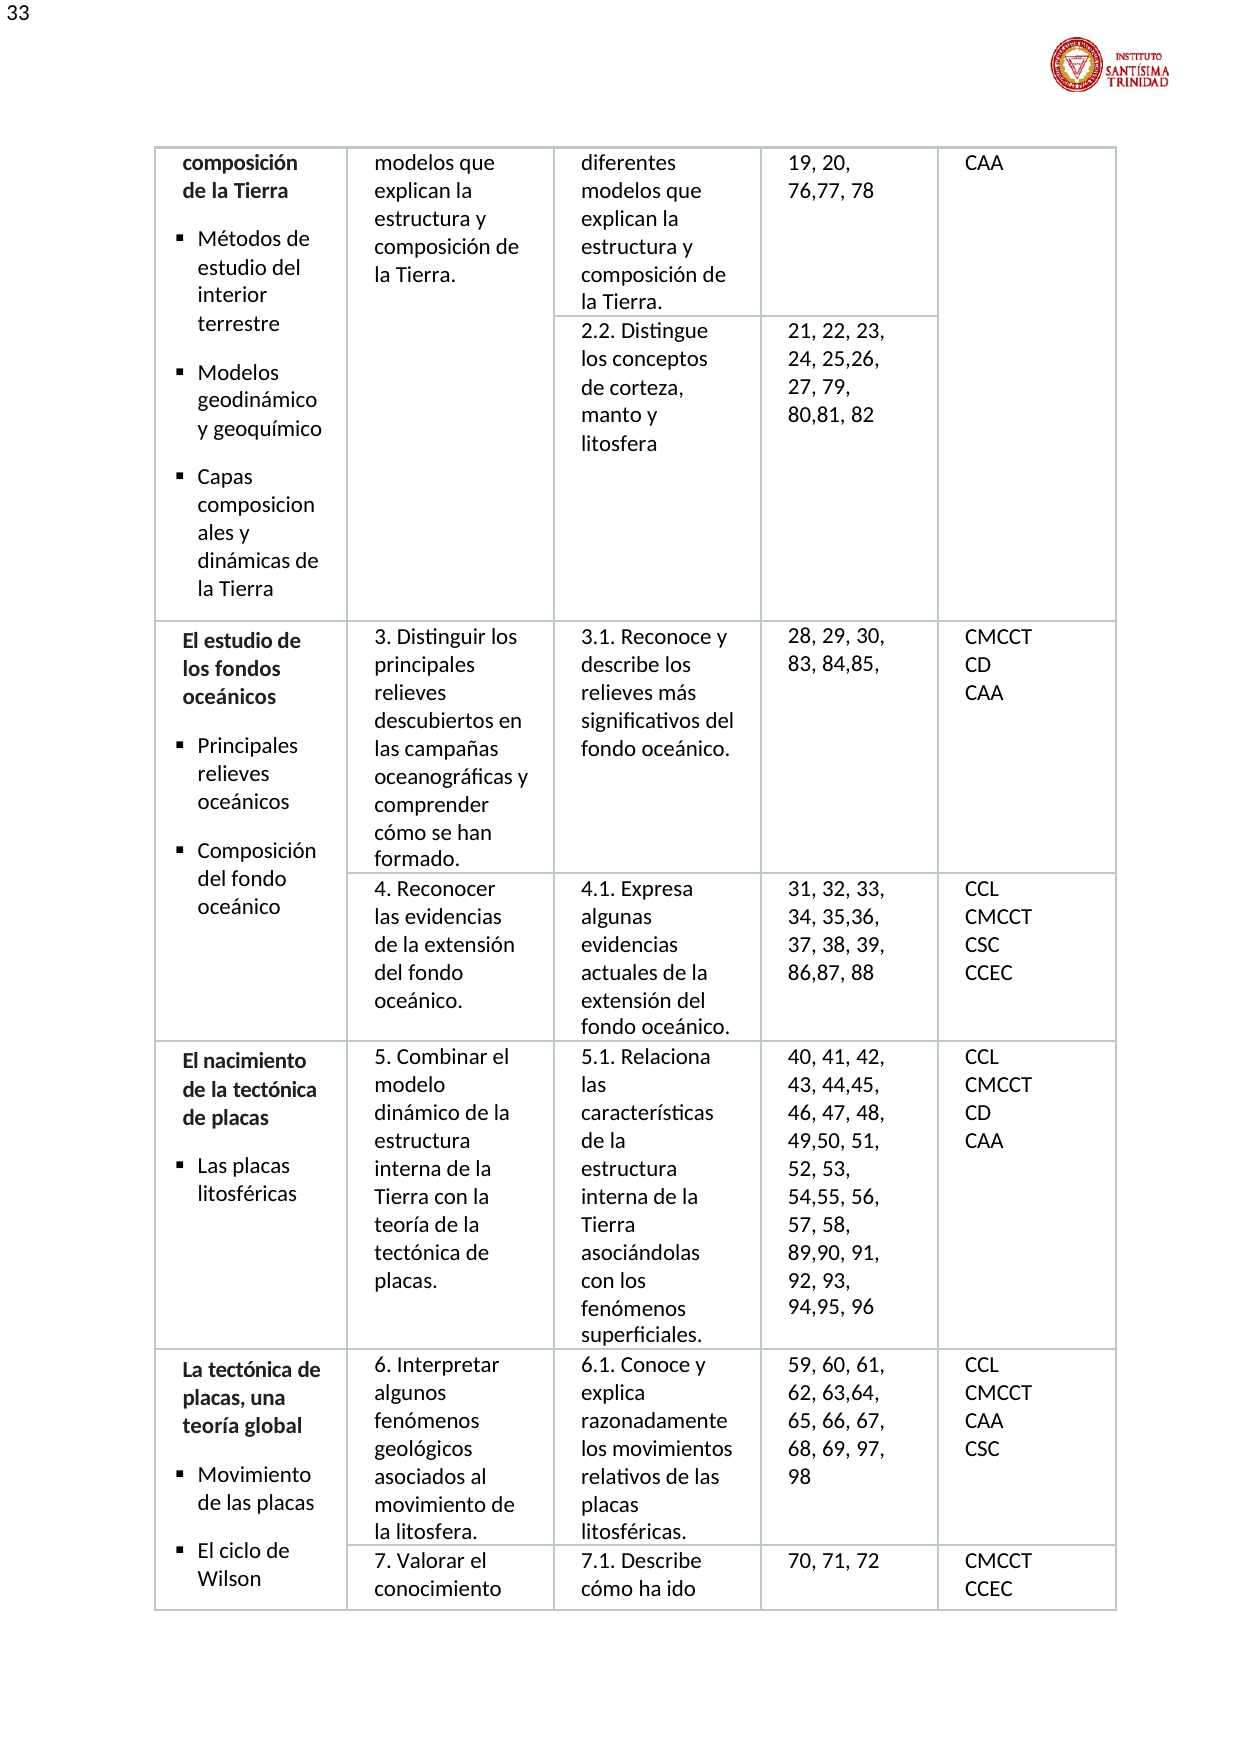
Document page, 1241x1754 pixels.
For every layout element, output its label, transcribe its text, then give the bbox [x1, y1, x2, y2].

table_header diferentes modelos que explican la estructura y composición de la Tierra. [555, 149, 760, 314]
table_cell 2.2. Distingue los conceptos de corteza, manto y litosfera [555, 317, 760, 620]
table_cell 6. Interpretar algunos fenómenos geológicos asociados al movimiento de la litosfera. [348, 1350, 553, 1544]
table_cell 7.1. Describe cómo ha ido [555, 1546, 760, 1609]
table_header 19, 20, 76,77, 78 [762, 149, 937, 314]
table_cell 70, 71, 72 [762, 1546, 937, 1609]
table_cell CCL CMCCT CSC CCEC [939, 874, 1115, 1040]
table_cell 4. Reconocer las evidencias de la extensión del fondo oceánico. [348, 874, 553, 1040]
table_cell 28, 29, 30, 83, 84,85, [762, 622, 937, 872]
table_cell CMCCT CD CAA [939, 622, 1115, 872]
table_cell 59, 60, 61, 62, 63,64, 65, 66, 67, 68, 69, 97, 98 [762, 1350, 937, 1544]
table_cell El estudio de los fondos oceánicos Principales relieves oceánicos Composición del fondo oceánico [156, 622, 346, 1040]
table_cell 3. Distinguir los principales relieves descubiertos en las campañas oceanográficas y comprender cómo se han formado. [348, 622, 553, 872]
table_cell El nacimiento de la tectónica de placas Las placas litosféricas [156, 1042, 346, 1348]
picture [1050, 36, 1169, 92]
table_header CAA [939, 149, 1115, 620]
table_cell 5. Combinar el modelo dinámico de la estructura interna de la Tierra con la teoría de la tectónica de placas. [348, 1042, 553, 1348]
table_header modelos que explican la estructura y composición de la Tierra. [348, 149, 553, 620]
table_cell 5.1. Relaciona las características de la estructura interna de la Tierra asociándolas con los fenómenos superficiales. [555, 1042, 760, 1348]
table_cell CCL CMCCT CAA CSC [939, 1350, 1115, 1544]
table_cell 21, 22, 23, 24, 25,26, 27, 79, 80,81, 82 [762, 317, 937, 620]
table_cell CCL CMCCT CD CAA [939, 1042, 1115, 1348]
table_cell 6.1. Conoce y explica razonadamente los movimientos relativos de las placas litosféricas. [555, 1350, 760, 1544]
table_cell 7. Valorar el conocimiento [348, 1546, 553, 1609]
table_cell 40, 41, 42, 43, 44,45, 46, 47, 48, 49,50, 51, 52, 53, 54,55, 56, 57, 58, 89,90, 91, 92, 93, 94,95, 96 [762, 1042, 937, 1348]
table_cell 31, 32, 33, 34, 35,36, 37, 38, 39, 86,87, 88 [762, 874, 937, 1040]
table_cell La tectónica de placas, una teoría global Movimiento de las placas El ciclo de Wilson [156, 1350, 346, 1609]
table_cell 4.1. Expresa algunas evidencias actuales de la extensión del fondo oceánico. [555, 874, 760, 1040]
table_header composición de la Tierra Métodos de estudio del interior terrestre Modelos geodinámico y geoquímico Capas composicion ales y dinámicas de la Tierra [156, 149, 346, 620]
table_cell 3.1. Reconoce y describe los relieves más significativos del fondo oceánico. [555, 622, 760, 872]
table_cell CMCCT CCEC [939, 1546, 1115, 1609]
